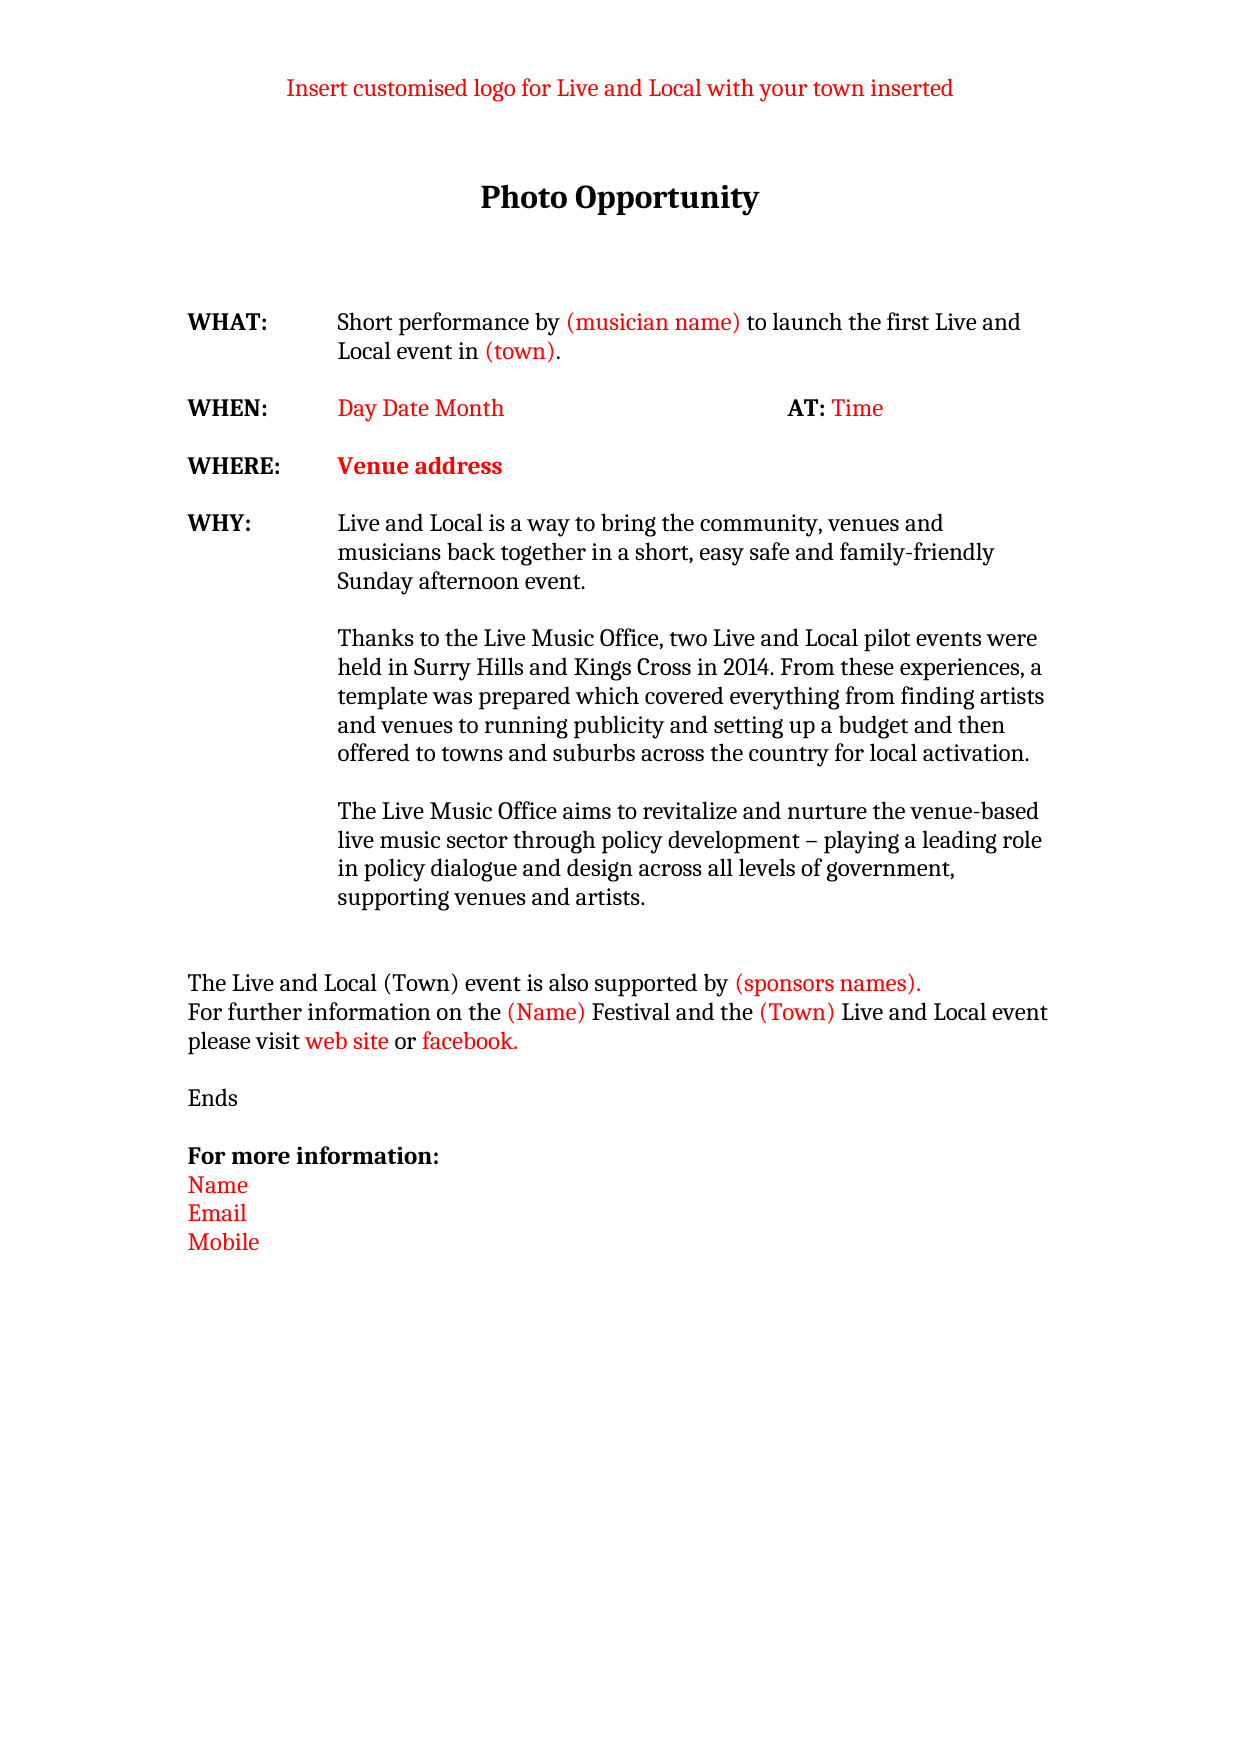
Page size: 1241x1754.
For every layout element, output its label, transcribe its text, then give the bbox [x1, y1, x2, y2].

text WHEN: Day Date Month AT: Time [187, 394, 1053, 423]
text Mobile [187, 1228, 1053, 1257]
text WHY: Live and Local is a way to bring the community, venues and musicians back together in a short, easy safe and family-friendly Sunday afternoon event. [187, 509, 1053, 596]
text WHERE: Venue address [187, 452, 1053, 481]
text For further information on the (Name) Festival and the (Town) Live and Local event please visit web site or facebook. [187, 998, 1053, 1056]
text Ends [187, 1084, 1053, 1113]
text Name [187, 1171, 1053, 1199]
text The Live and Local (Town) event is also supported by (sponsors names). [187, 969, 1053, 998]
text The Live Music Office aims to revitalize and nurture the venue-based live music sector through policy development – playing a leading role in policy dialogue and design across all levels of government, supporting venues and artists. [337, 797, 1053, 912]
text For more information: [187, 1142, 1053, 1171]
text Email [187, 1199, 1053, 1228]
text Local event in (town). [187, 337, 1053, 366]
text WHAT: Short performance by (musician name) to launch the first Live and [187, 308, 1053, 337]
text Thanks to the Live Music Office, two Live and Local pilot events were held in Surry Hills and Kings Cross in 2014. From these experiences, a template was prepared which covered everything from finding artists and venues to running publicity and setting up a budget and then offered to towns and suburbs across the country for local activation. [337, 624, 1053, 768]
text Photo Opportunity [187, 179, 1053, 217]
